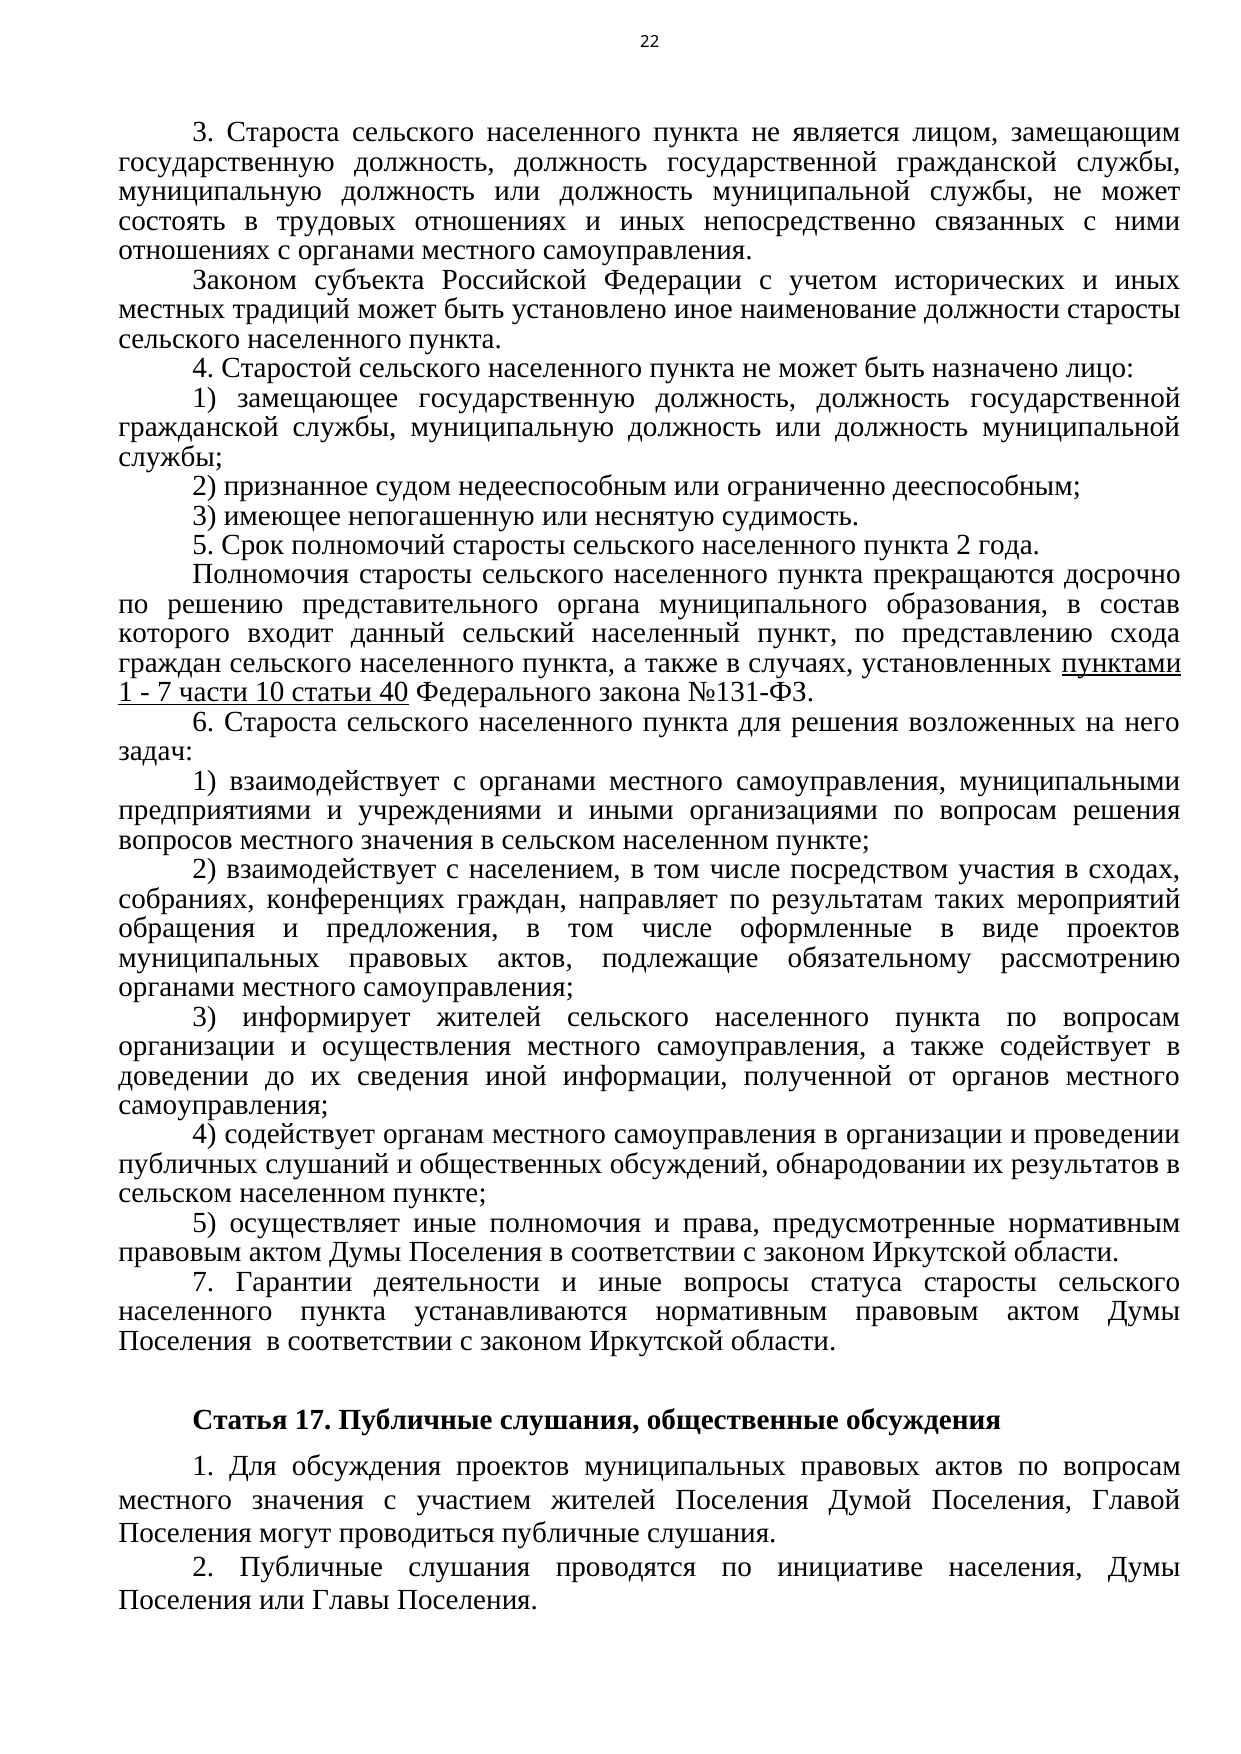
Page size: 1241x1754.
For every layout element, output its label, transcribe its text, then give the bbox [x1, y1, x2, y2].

text 2. Публичные слушания проводятся по инициативе населения, Думы Поселения или Главы Поселения. [118, 1549, 1181, 1616]
text 1. Для обсуждения проектов муниципальных правовых актов по вопросам местного значения с участием жителей Поселения Думой Поселения, Главой Поселения могут проводиться публичные слушания. [118, 1448, 1181, 1549]
text 2) взаимодействует с населением, в том числе посредством участия в сходах, собраниях, конференциях граждан, направляет по результатам таких мероприятий обращения и предложения, в том числе оформленные в виде проектов муниципальных правовых актов, подлежащие обязательному рассмотрению органами местного самоуправления; [118, 855, 1181, 1002]
text 2) признанное судом недееспособным или ограниченно дееспособным; [118, 472, 1181, 501]
text Статья 17. Публичные слушания, общественные обсуждения [118, 1402, 1181, 1436]
text 1) взаимодействует с органами местного самоуправления, муниципальными предприятиями и учреждениями и иными организациями по вопросам решения вопросов местного значения в сельском населенном пункте; [118, 767, 1181, 855]
text 7. Гарантии деятельности и иные вопросы статуса старосты сельского населенного пункта устанавливаются нормативным правовым актом Думы Поселения в соответствии с законом Иркутской области. [118, 1268, 1181, 1356]
text 5) осуществляет иные полномочия и права, предусмотренные нормативным правовым актом Думы Поселения в соответствии с законом Иркутской области. [118, 1209, 1181, 1268]
text 5. Срок полномочий старосты сельского населенного пункта 2 года. [118, 531, 1181, 560]
text 4) содействует органам местного самоуправления в организации и проведении публичных слушаний и общественных обсуждений, обнародовании их результатов в сельском населенном пункте; [118, 1120, 1181, 1209]
text Полномочия старосты сельского населенного пункта прекращаются досрочно по решению представительного органа муниципального образования, в состав которого входит данный сельский населенный пункт, по представлению схода граждан сельского населенного пункта, а также в случаях, установленных пунктами 1 - 7 части 10 статьи 40 Федерального закона №131-ФЗ. [118, 560, 1181, 708]
text 6. Староста сельского населенного пункта для решения возложенных на него задач: [118, 708, 1181, 767]
text 4. Старостой сельского населенного пункта не может быть назначено лицо: [118, 354, 1181, 383]
text Законом субъекта Российской Федерации с учетом исторических и иных местных традиций может быть установлено иное наименование должности старосты сельского населенного пункта. [118, 266, 1181, 354]
text 3) имеющее непогашенную или неснятую судимость. [118, 501, 1181, 531]
text 3. Староста сельского населенного пункта не является лицом, замещающим государственную должность, должность государственной гражданской службы, муниципальную должность или должность муниципальной службы, не может состоять в трудовых отношениях и иных непосредственно связанных с ними отношениях с органами местного самоуправления. [118, 118, 1181, 266]
text 1) замещающее государственную должность, должность государственной гражданской службы, муниципальную должность или должность муниципальной службы; [118, 383, 1181, 472]
text 3) информирует жителей сельского населенного пункта по вопросам организации и осуществления местного самоуправления, а также содействует в доведении до их сведения иной информации, полученной от органов местного самоуправления; [118, 1002, 1181, 1120]
